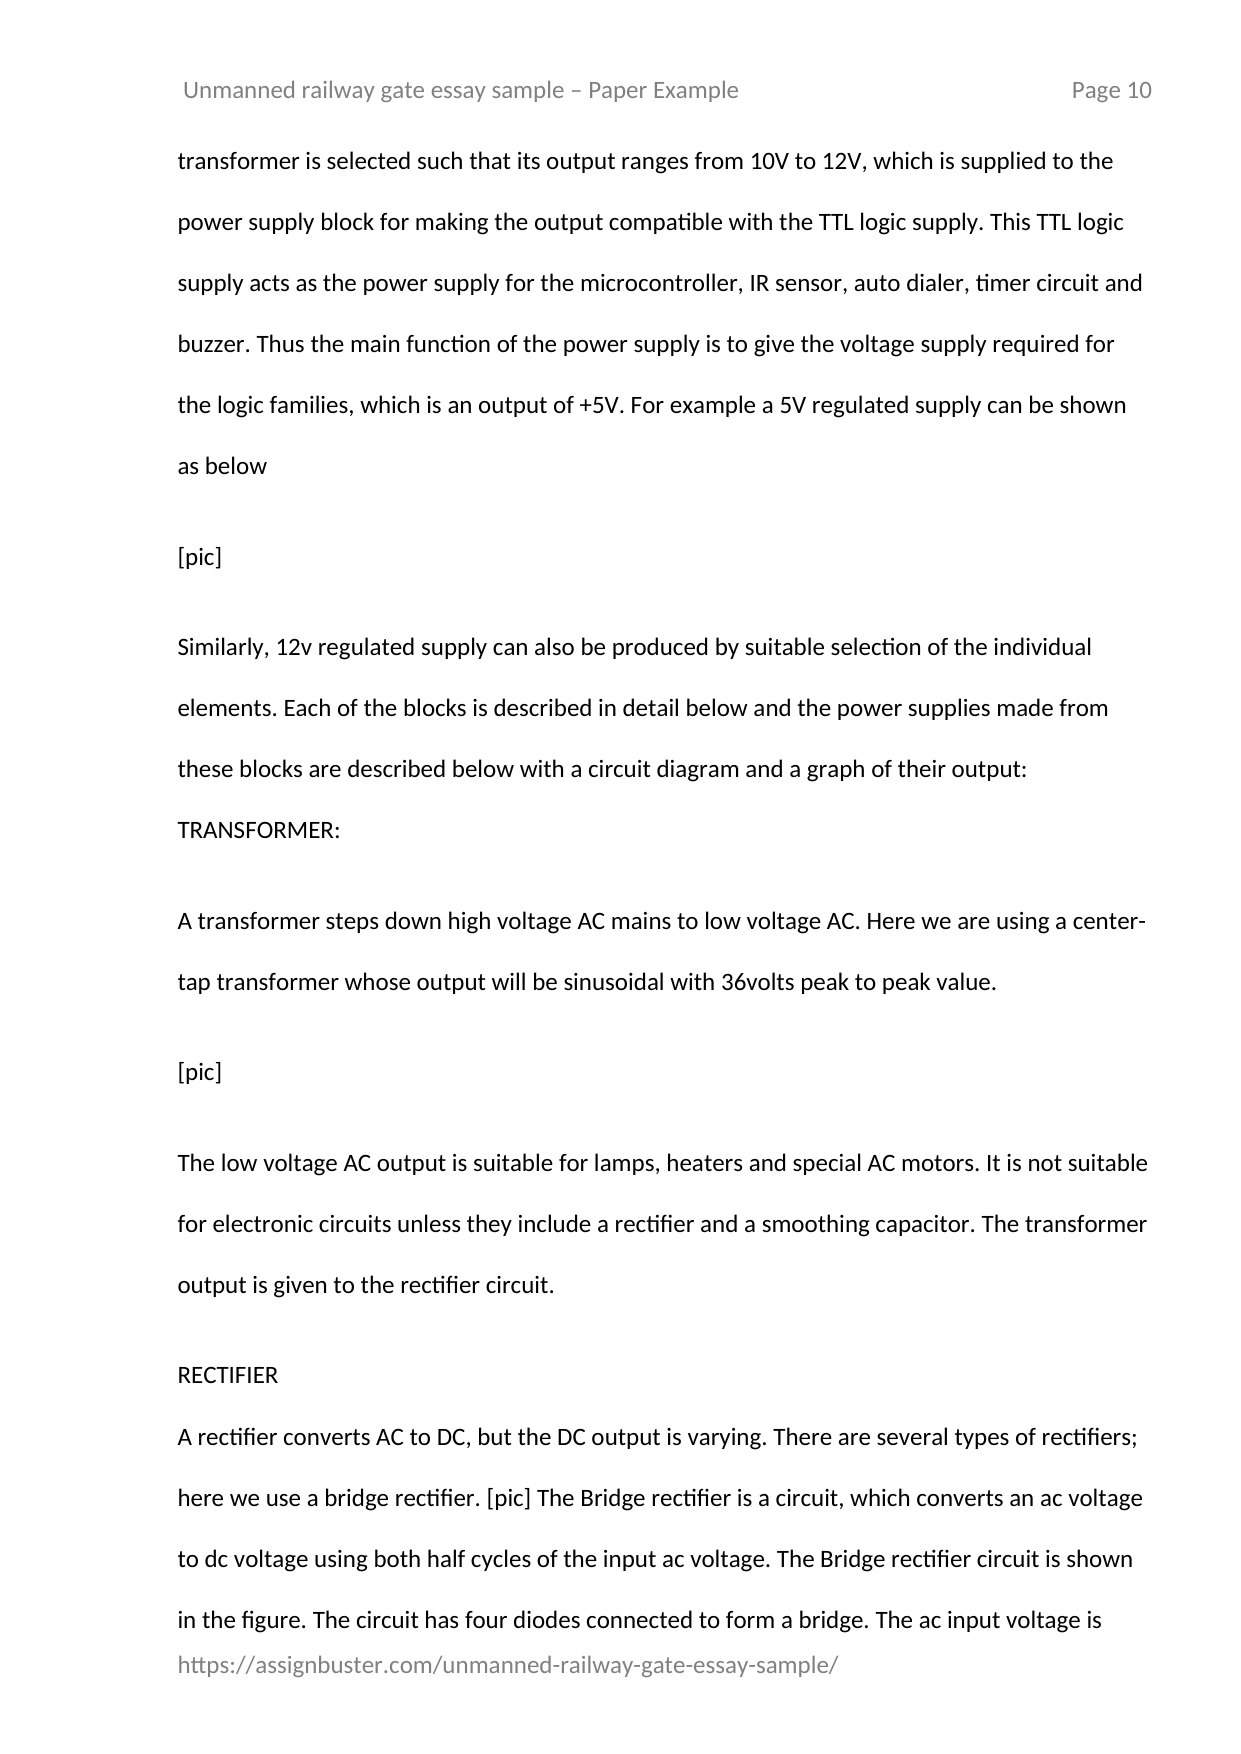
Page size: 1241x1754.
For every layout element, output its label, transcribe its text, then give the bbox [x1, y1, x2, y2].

text The low voltage AC output is suitable for lamps, heaters and special AC motors. It is not suitable for electronic circuits unless they include a rectifier and a smoothing capacitor. The transformer output is given to the rectifier circuit. [177, 1147, 1152, 1299]
text [pic] [177, 541, 1152, 571]
text [pic] [177, 1056, 1152, 1087]
text A transformer steps down high voltage AC mains to low voltage AC. Here we are using a center-tap transformer whose output will be sinusoidal with 36volts peak to peak value. [177, 905, 1152, 996]
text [177, 1359, 1152, 1634]
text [177, 145, 1152, 481]
text Similarly, 12v regulated supply can also be produced by suitable selection of the individual elements. Each of the blocks is described in detail below and the power supplies made from these blocks are described below with a circuit diagram and a graph of their output: TRANSFORMER: [177, 631, 1152, 845]
